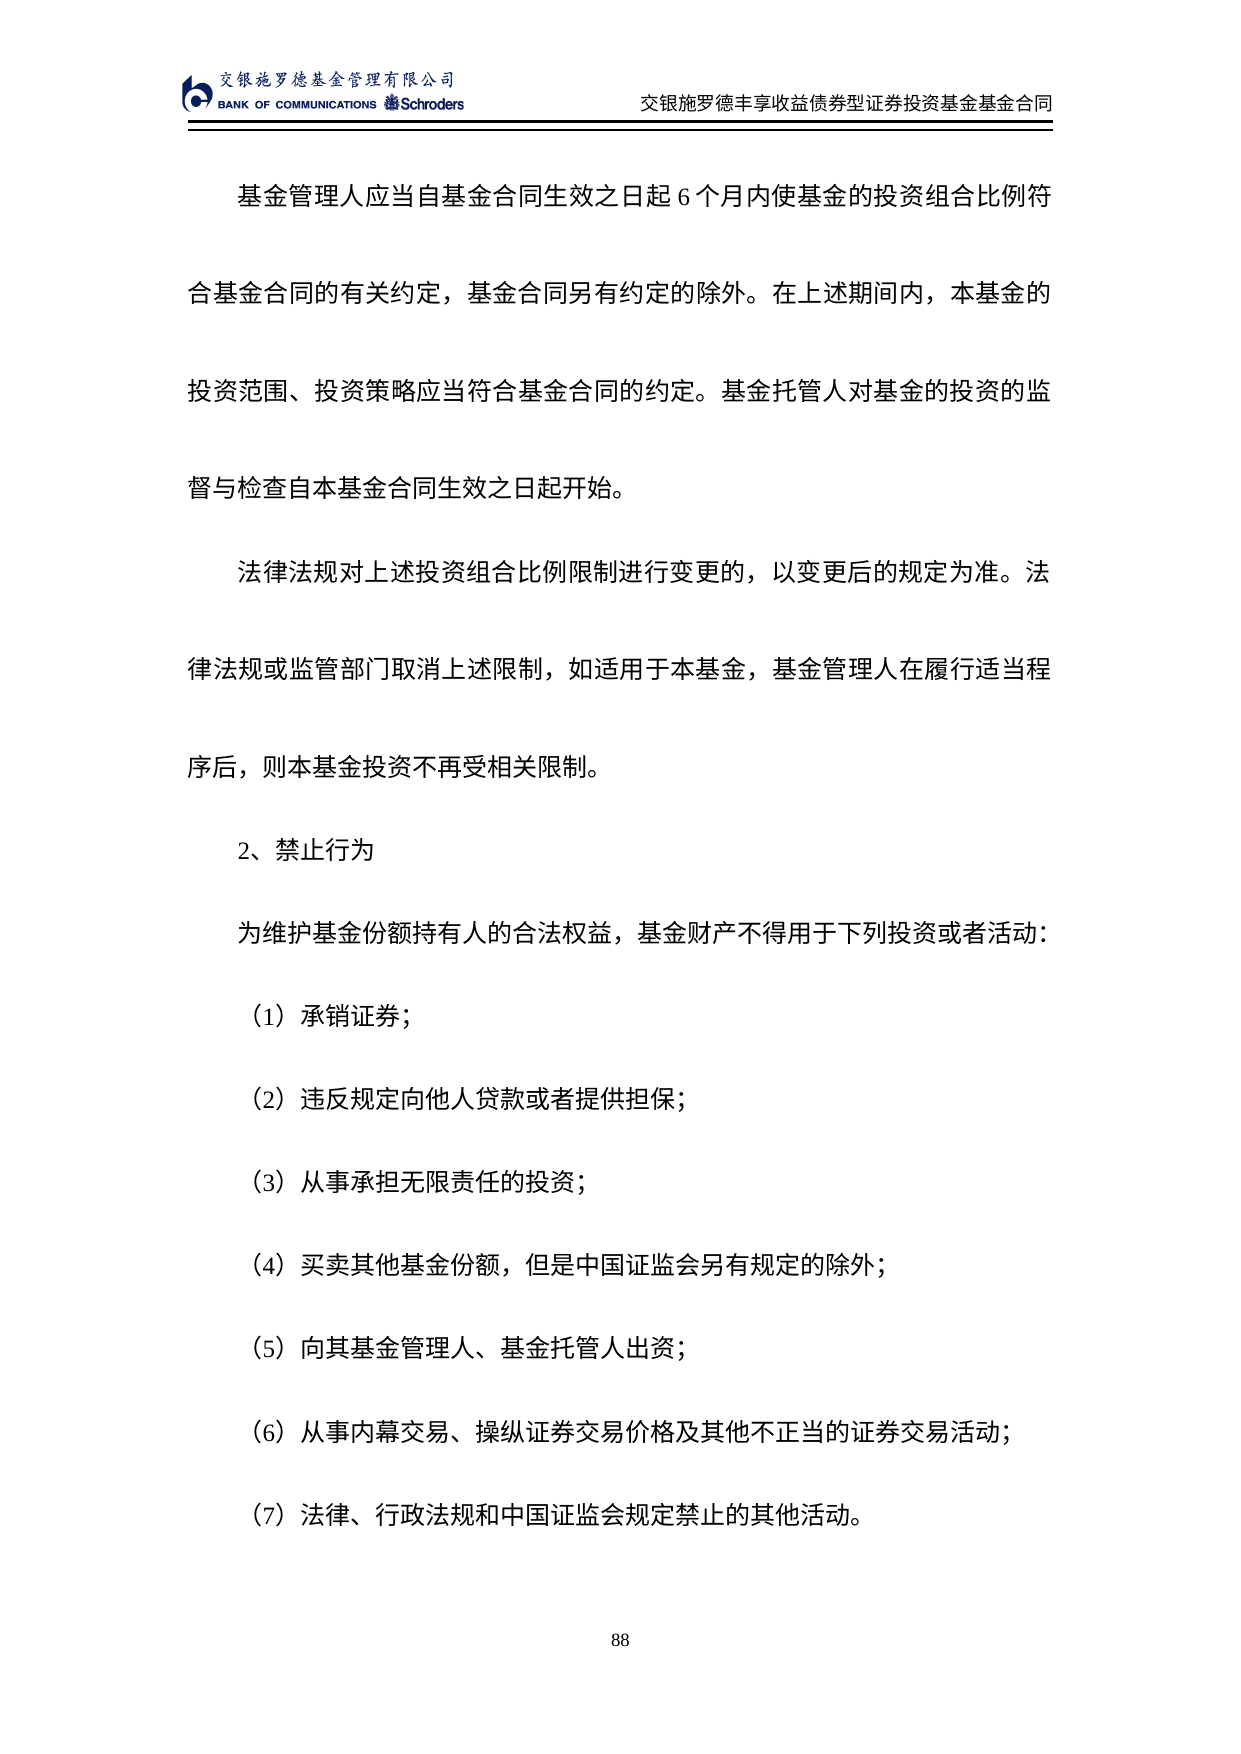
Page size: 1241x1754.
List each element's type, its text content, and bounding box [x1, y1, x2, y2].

text 基金管理人应当自基金合同生效之日起6个月内使基金的投资组合比例符合基金合同的有关约定，基金合同另有约定的除外。在上述期间内，本基金的投资范围、投资策略应当符合基金合同的约定。基金托管人对基金的投资的监督与检查自本基金合同生效之日起开始。 [187, 162, 1053, 519]
text 为维护基金份额持有人的合法权益，基金财产不得用于下列投资或者活动： [187, 899, 1053, 964]
text （1）承销证券； [187, 982, 1053, 1047]
text （5）向其基金管理人、基金托管人出资； [187, 1314, 1053, 1379]
picture [182, 71, 464, 112]
text （7）法律、行政法规和中国证监会规定禁止的其他活动。 [187, 1481, 1053, 1546]
text 法律法规对上述投资组合比例限制进行变更的，以变更后的规定为准。法律法规或监管部门取消上述限制，如适用于本基金，基金管理人在履行适当程序后，则本基金投资不再受相关限制。 [187, 538, 1053, 798]
text （6）从事内幕交易、操纵证券交易价格及其他不正当的证券交易活动； [187, 1398, 1053, 1463]
text （2）违反规定向他人贷款或者提供担保； [187, 1065, 1053, 1130]
text （4）买卖其他基金份额，但是中国证监会另有规定的除外； [187, 1231, 1053, 1296]
text 2、禁止行为 [187, 816, 1053, 881]
text （3）从事承担无限责任的投资； [187, 1148, 1053, 1213]
